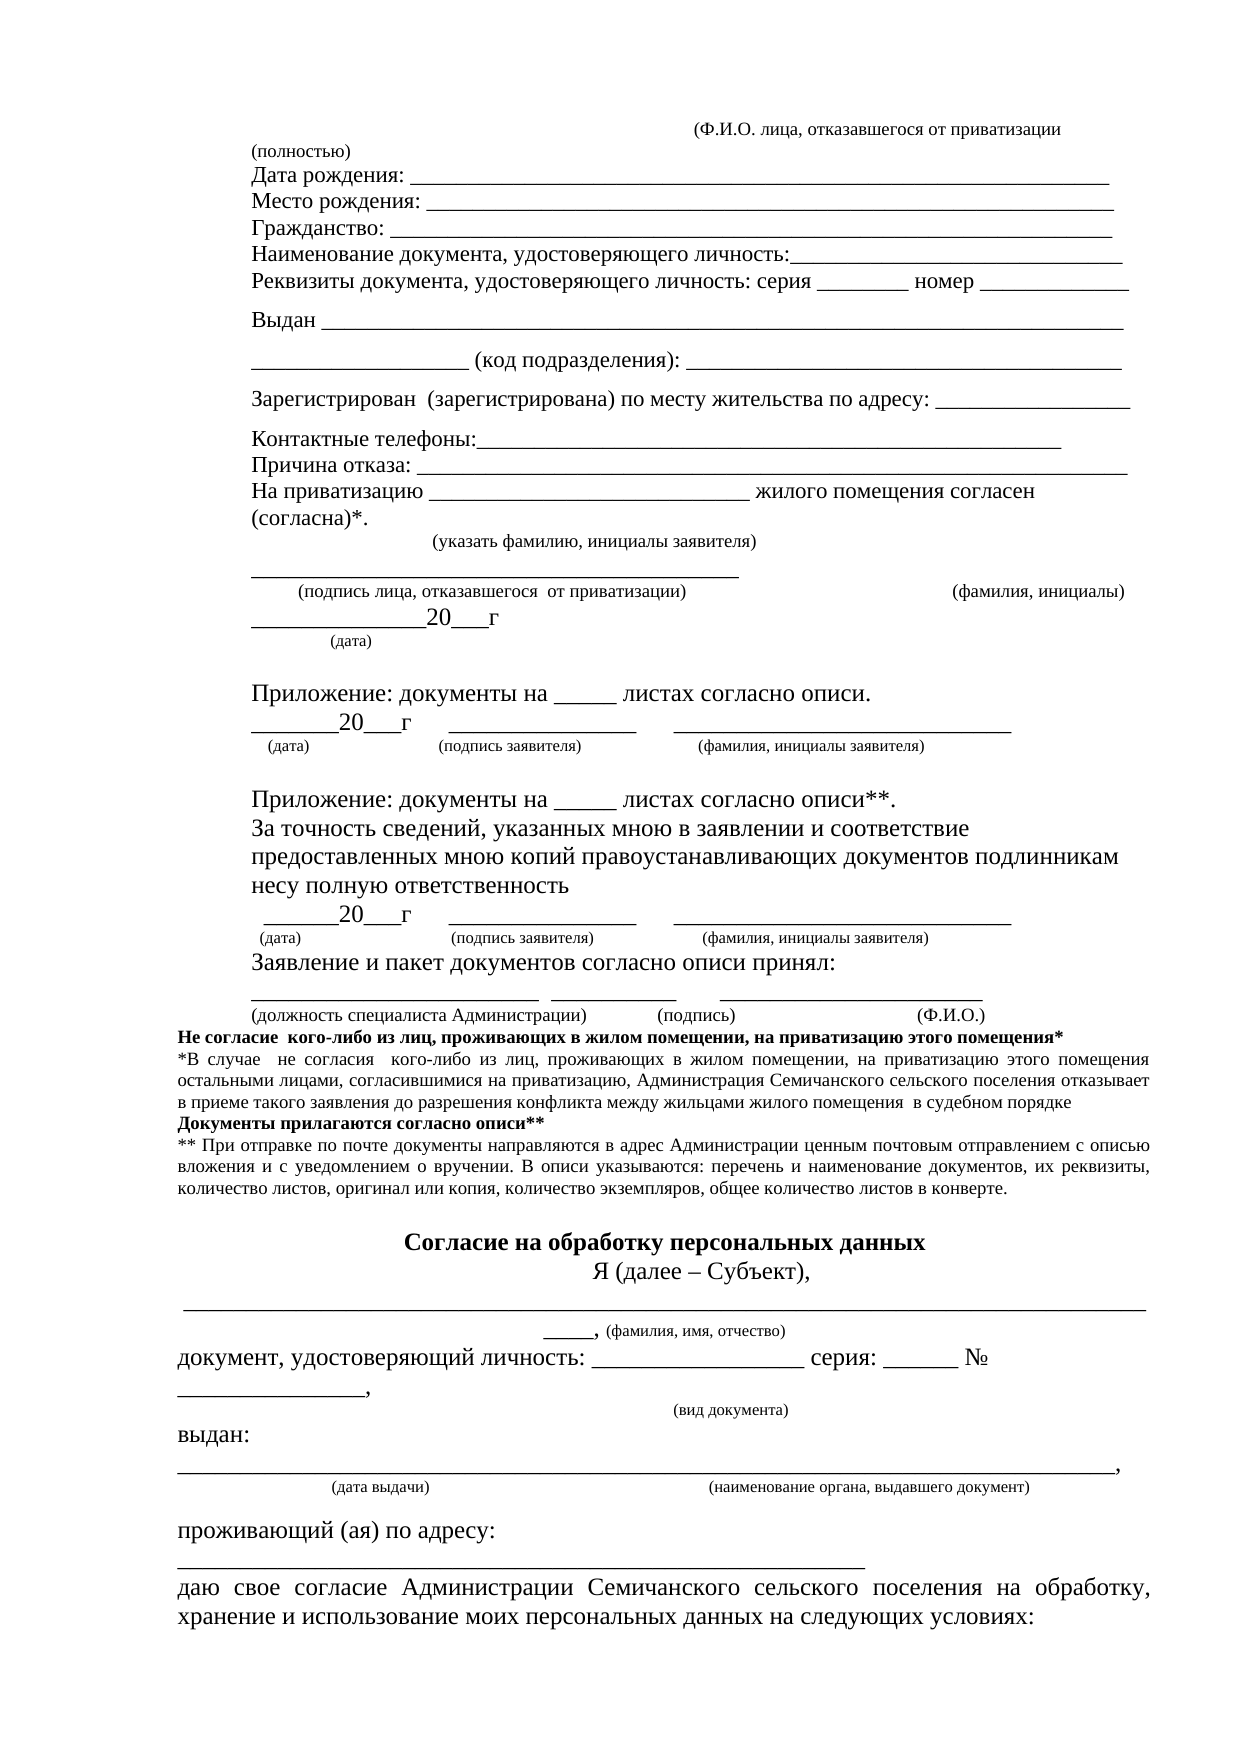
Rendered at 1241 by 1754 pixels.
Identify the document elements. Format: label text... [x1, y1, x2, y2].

text (Ф.И.О. лица, отказавшегося от приватизации (полностью) [251, 118, 1152, 161]
text Зарегистрирован (зарегистрирована) по месту жительства по адресу: _________________ [177, 385, 1152, 411]
text Не согласие кого-либо из лиц, проживающих в жилом помещении, на приватизацию этого помещения* [177, 1026, 1152, 1047]
text Выдан ______________________________________________________________________ [177, 306, 1152, 332]
text проживающий (ая) по адресу: _______________________________________________________ [177, 1515, 1152, 1572]
text За точность сведений, указанных мною в заявлении и соответствие предоставленных мною копий правоустанавливающих документов подлинникам несу полную ответственность [251, 813, 1152, 899]
text (указать фамилию, инициалы заявителя) [251, 530, 1152, 552]
text (вид документа) [177, 1400, 1152, 1419]
text документ, удостоверяющий личность: _________________ серия: ______ № _______________, [177, 1342, 1152, 1400]
text (дата) (подпись заявителя) (фамилия, инициалы заявителя) [251, 928, 1152, 947]
text ______20___г _______________ ___________________________ [251, 899, 1152, 928]
text ______________20___г [251, 602, 1152, 631]
text Заявление и пакет документов согласно описи принял: [177, 947, 1152, 976]
text даю свое согласие Администрации Семичанского сельского поселения на обработку, хранение и использование моих персональных данных на следующих условиях: [177, 1572, 1152, 1630]
text (подпись лица, отказавшегося от приватизации) (фамилия, инициалы) [251, 580, 1152, 602]
text ___________________ (код подразделения): ______________________________________ [177, 346, 1152, 372]
text Приложение: документы на _____ листах согласно описи**. [251, 784, 1152, 813]
text *В случае не согласия кого-либо из лиц, проживающих в жилом помещении, на приватизацию этого помещения остальными лицами, согласившимися на приватизацию, Администрация Семичанского сельского поселения отказывает в приеме такого заявления до разрешения конфликта между жильцами жилого помещения в судебном порядке [177, 1047, 1152, 1112]
text выдан: ___________________________________________________________________________, [177, 1419, 1152, 1476]
text Приложение: документы на _____ листах согласно описи. [251, 678, 1152, 707]
text Причина отказа: ______________________________________________________________ [251, 451, 1152, 477]
text _______20___г _______________ ___________________________ [251, 707, 1152, 736]
text Документы прилагаются согласно описи** [177, 1112, 1152, 1134]
text Я (далее – Субъект), _________________________________________________________________________________, (фамилия, имя, отчество) [177, 1256, 1152, 1342]
text ** При отправке по почте документы направляются в адрес Администрации ценным почтовым отправлением с описью вложения и с уведомлением о вручении. В описи указываются: перечень и наименование документов, их реквизиты, количество листов, оригинал или копия, количество экземпляров, общее количество листов в конверте. [177, 1134, 1152, 1198]
text Контактные телефоны:___________________________________________________ [177, 424, 1152, 451]
text Дата рождения: _____________________________________________________________ [251, 161, 1152, 188]
text _______________________ __________ _____________________ [177, 976, 1152, 1004]
text Реквизиты документа, удостоверяющего личность: серия ________ номер _____________ [177, 267, 1152, 293]
text (дата выдачи) (наименование органа, выдавшего документ) [177, 1476, 1152, 1496]
text Место рождения: ____________________________________________________________ [251, 188, 1152, 214]
text Наименование документа, удостоверяющего личность:_____________________________ [251, 240, 1152, 267]
text (должность специалиста Администрации) (подпись) (Ф.И.О.) [177, 1004, 1152, 1026]
text _______________________________________ [251, 552, 1152, 580]
text (дата) [251, 631, 1152, 650]
text Гражданство: _______________________________________________________________ [251, 214, 1152, 240]
text (дата) (подпись заявителя) (фамилия, инициалы заявителя) [251, 736, 1152, 755]
text На приватизацию ____________________________ жилого помещения согласен (согласна)*. [251, 477, 1152, 530]
text Согласие на обработку персональных данных [177, 1227, 1152, 1256]
